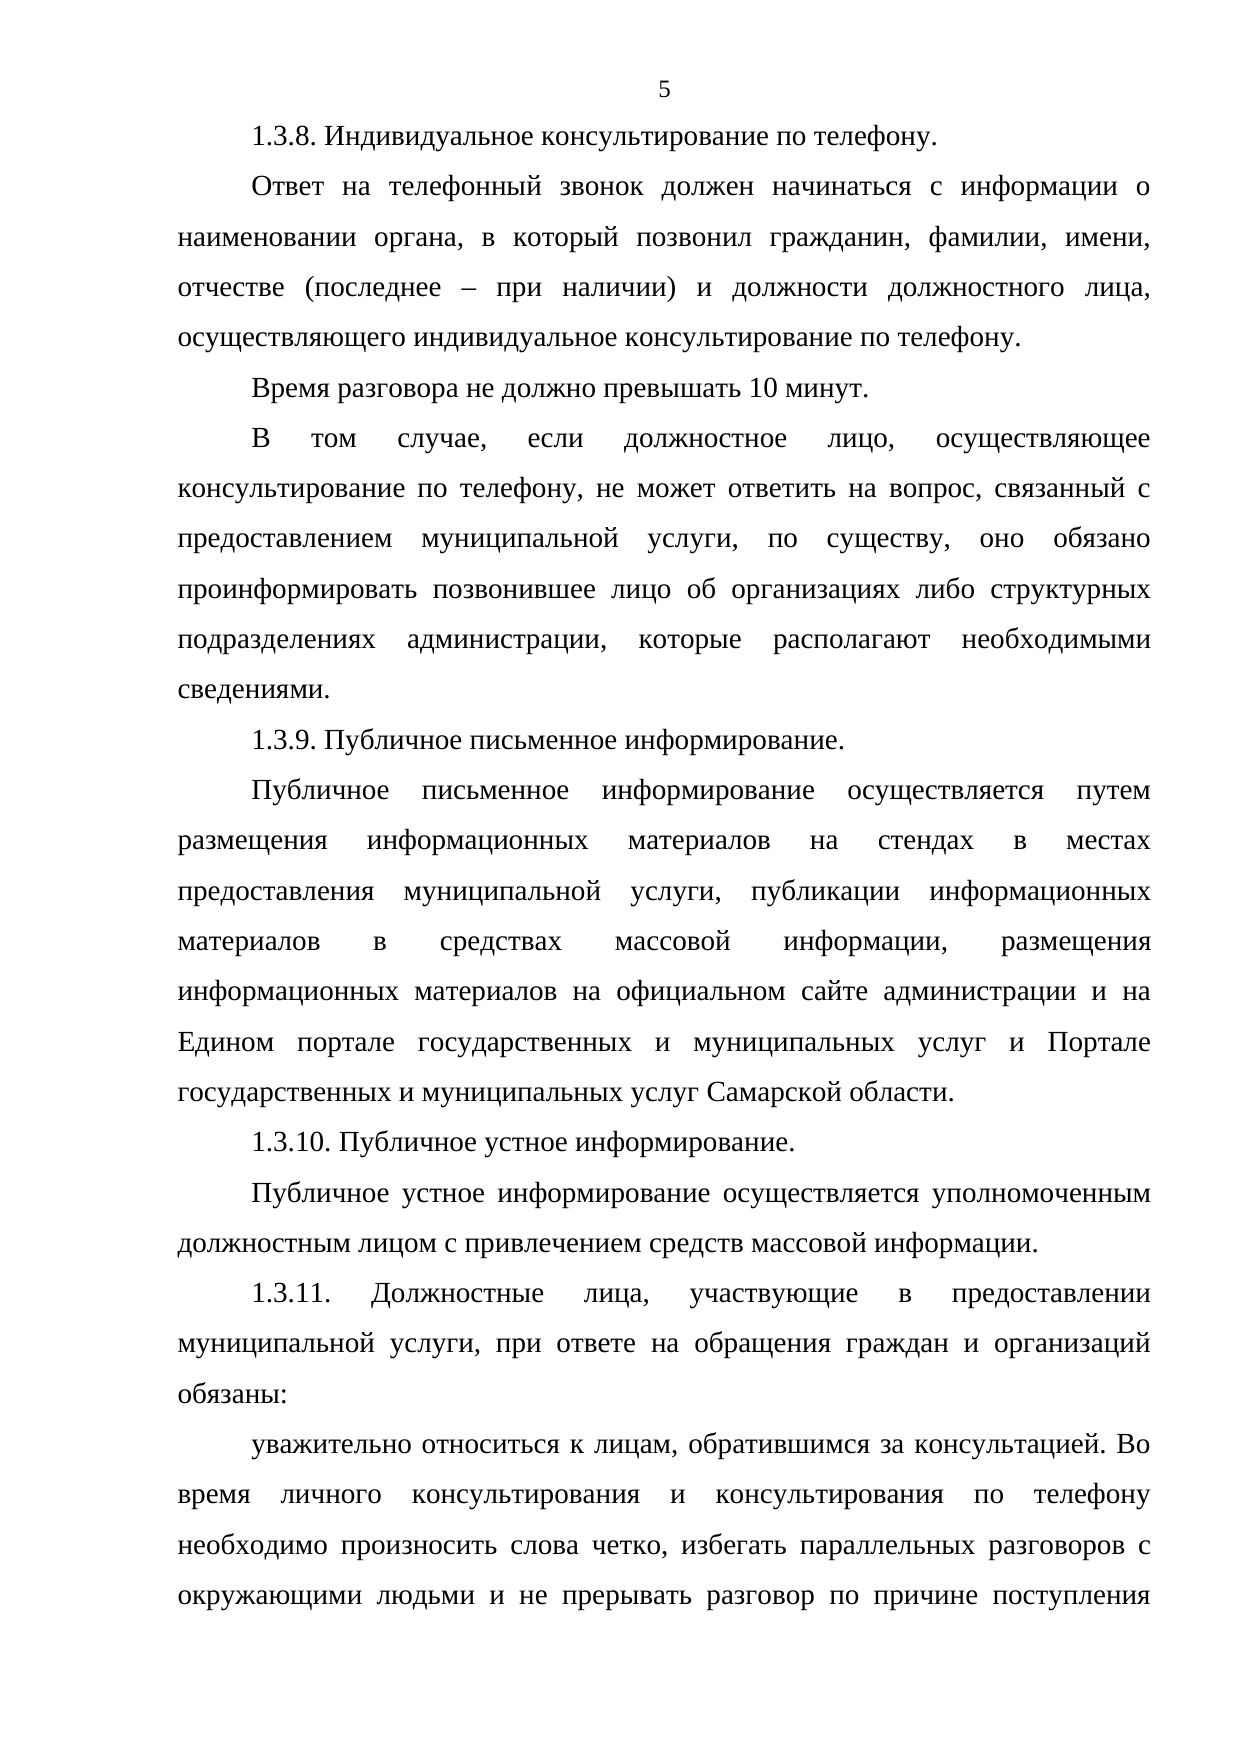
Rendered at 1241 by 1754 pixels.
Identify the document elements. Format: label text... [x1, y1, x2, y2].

text Ответ на телефонный звонок должен начинаться с информации о наименовании органа, в который позвонил гражданин, фамилии, имени, отчестве (последнее – при наличии) и должности должностного лица, осуществляющего индивидуальное консультирование по телефону. [177, 168, 1152, 353]
text 1.3.8. Индивидуальное консультирование по телефону. [177, 118, 1152, 152]
text В том случае, если должностное лицо, осуществляющее консультирование по телефону, не может ответить на вопрос, связанный с предоставлением муниципальной услуги, по существу, оно обязано проинформировать позвонившее лицо об организациях либо структурных подразделениях администрации, которые располагают необходимыми сведениями. [177, 420, 1152, 705]
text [177, 1426, 1152, 1611]
text 1.3.10. Публичное устное информирование. [177, 1124, 1152, 1158]
text 1.3.9. Публичное письменное информирование. [177, 722, 1152, 755]
text 1.3.11. Должностные лица, участвующие в предоставлении муниципальной услуги, при ответе на обращения граждан и организаций обязаны: [177, 1275, 1152, 1409]
text Время разговора не должно превышать 10 минут. [177, 370, 1152, 403]
text Публичное письменное информирование осуществляется путем размещения информационных материалов на стендах в местах предоставления муниципальной услуги, публикации информационных материалов в средствах массовой информации, размещения информационных материалов на официальном сайте администрации и на Едином портале государственных и муниципальных услуг и Портале государственных и муниципальных услуг Самарской области. [177, 772, 1152, 1108]
text Публичное устное информирование осуществляется уполномоченным должностным лицом с привлечением средств массовой информации. [177, 1175, 1152, 1258]
